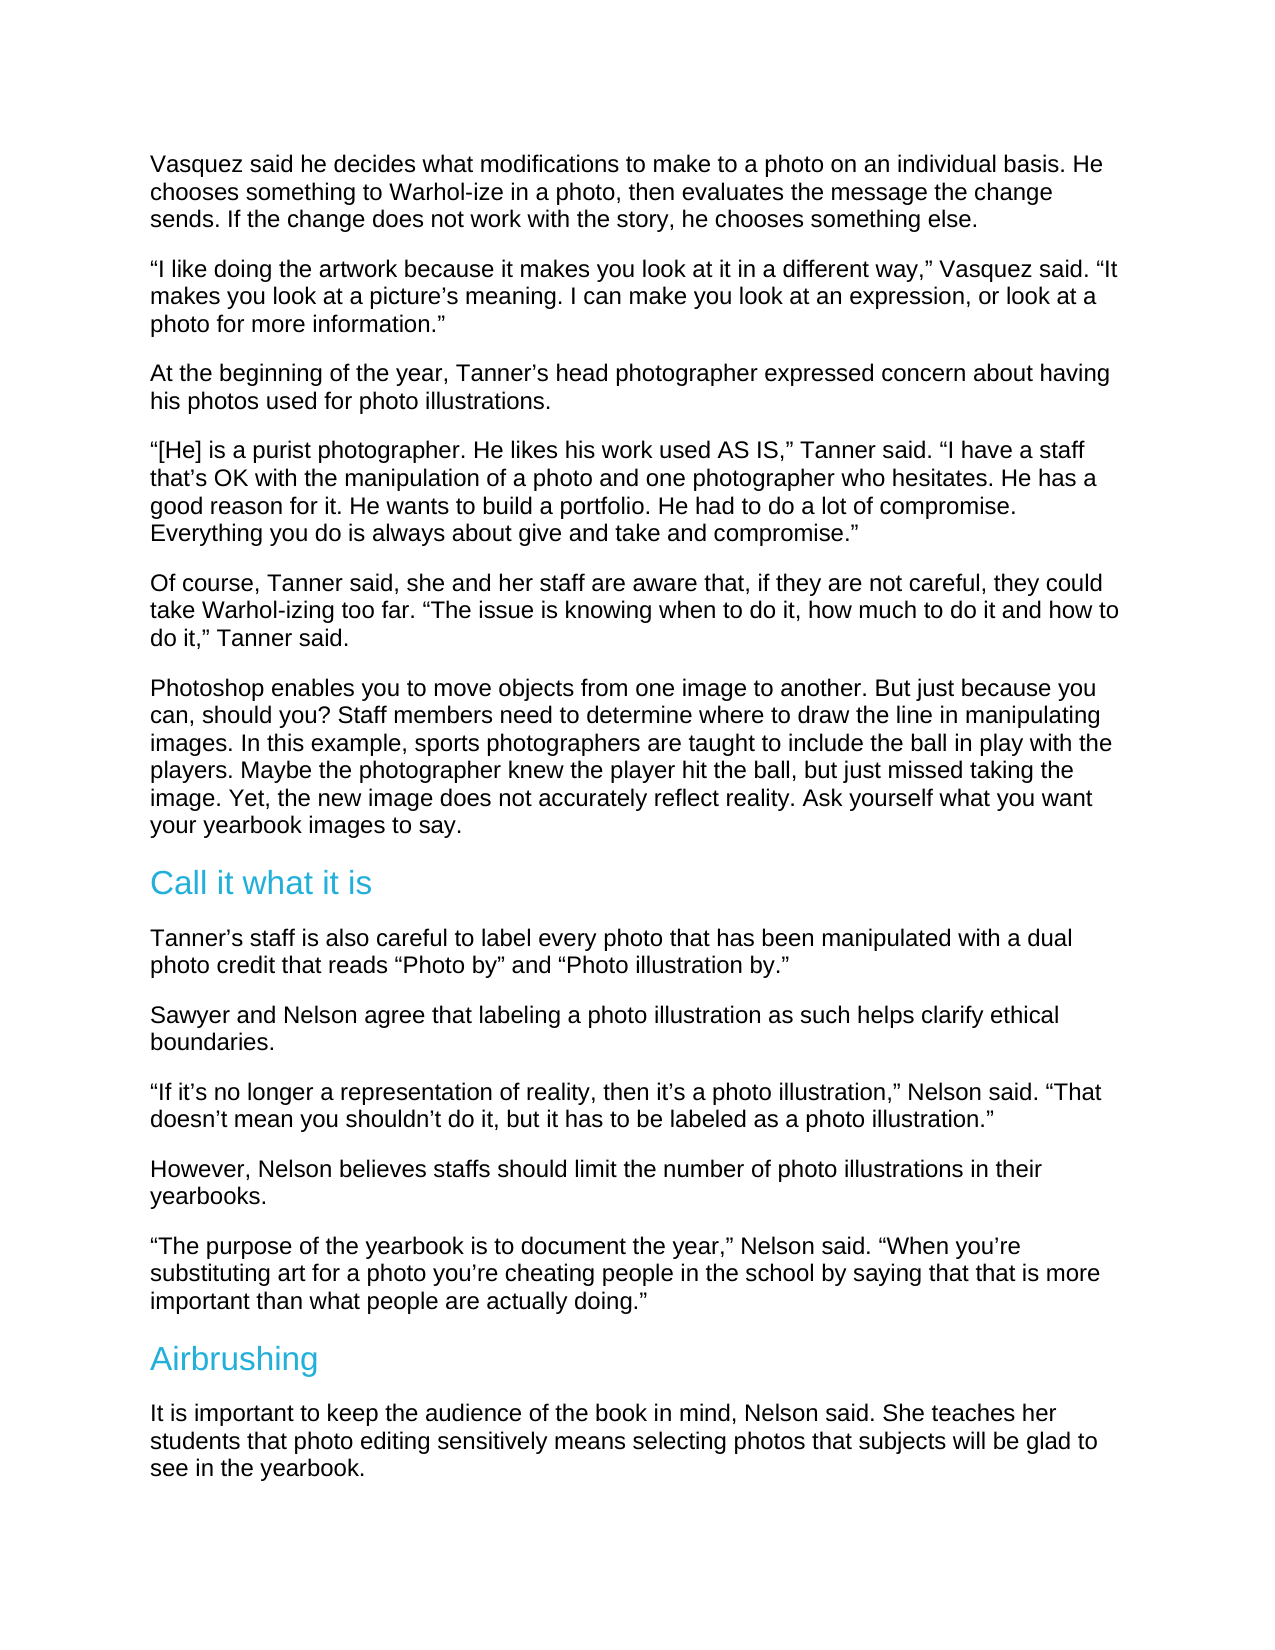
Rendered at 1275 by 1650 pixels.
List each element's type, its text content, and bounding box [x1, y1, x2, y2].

text “[He] is a purist photographer. He likes his work used AS IS,” Tanner said. “I have a staff that’s OK with the manipulation of a photo and one photographer who hesitates. He has a good reason for it. He wants to build a portfolio. He had to do a lot of compromise. Everything you do is always about give and take and compromise.” [150, 436, 1125, 547]
text “The purpose of the yearbook is to document the year,” Nelson said. “When you’re substituting art for a photo you’re cheating people in the school by saying that that is more important than what people are actually doing.” [150, 1232, 1125, 1314]
text However, Nelson believes staffs should limit the number of photo illustrations in their yearbooks. [150, 1155, 1125, 1210]
text Tanner’s staff is also careful to label every photo that has been manipulated with a dual photo credit that reads “Photo by” and “Photo illustration by.” [150, 923, 1125, 979]
text “If it’s no longer a representation of reality, then it’s a photo illustration,” Nelson said. “That doesn’t mean you shouldn’t do it, but it has to be labeled as a photo illustration.” [150, 1078, 1125, 1133]
text “I like doing the artwork because it makes you look at it in a different way,” Vasquez said. “It makes you look at a picture’s meaning. I can make you look at an expression, or look at a photo for more information.” [150, 255, 1125, 337]
text Sawyer and Nelson agree that labeling a photo illustration as such helps clarify ethical boundaries. [150, 1001, 1125, 1056]
text It is important to keep the audience of the book in mind, Nelson said. She teaches her students that photo editing sensitively means selecting photos that subjects will be glad to see in the yearbook. [150, 1399, 1125, 1482]
text At the beginning of the year, Tanner’s head photographer expressed concern about having his photos used for photo illustrations. [150, 359, 1125, 414]
text Photoshop enables you to move objects from one image to another. But just because you can, should you? Staff members need to determine where to draw the line in manipulating images. In this example, sports photographers are taught to include the ball in play with the players. Maybe the photographer knew the player hit the ball, but just missed taking the image. Yet, the new image does not accurately reflect reality. Ask yourself what you want your yearbook images to say. [150, 673, 1125, 839]
text Of course, Tanner said, she and her staff are aware that, if they are not careful, they could take Warhol-izing too far. “The issue is knowing when to do it, how much to do it and how to do it,” Tanner said. [150, 569, 1125, 652]
text Vasquez said he decides what modifications to make to a photo on an individual basis. He chooses something to Warhol-ize in a photo, then evaluates the message the change sends. If the change does not work with the story, he chooses something else. [150, 150, 1125, 233]
text Airbrushing [150, 1336, 1125, 1377]
text Call it what it is [150, 861, 1125, 902]
